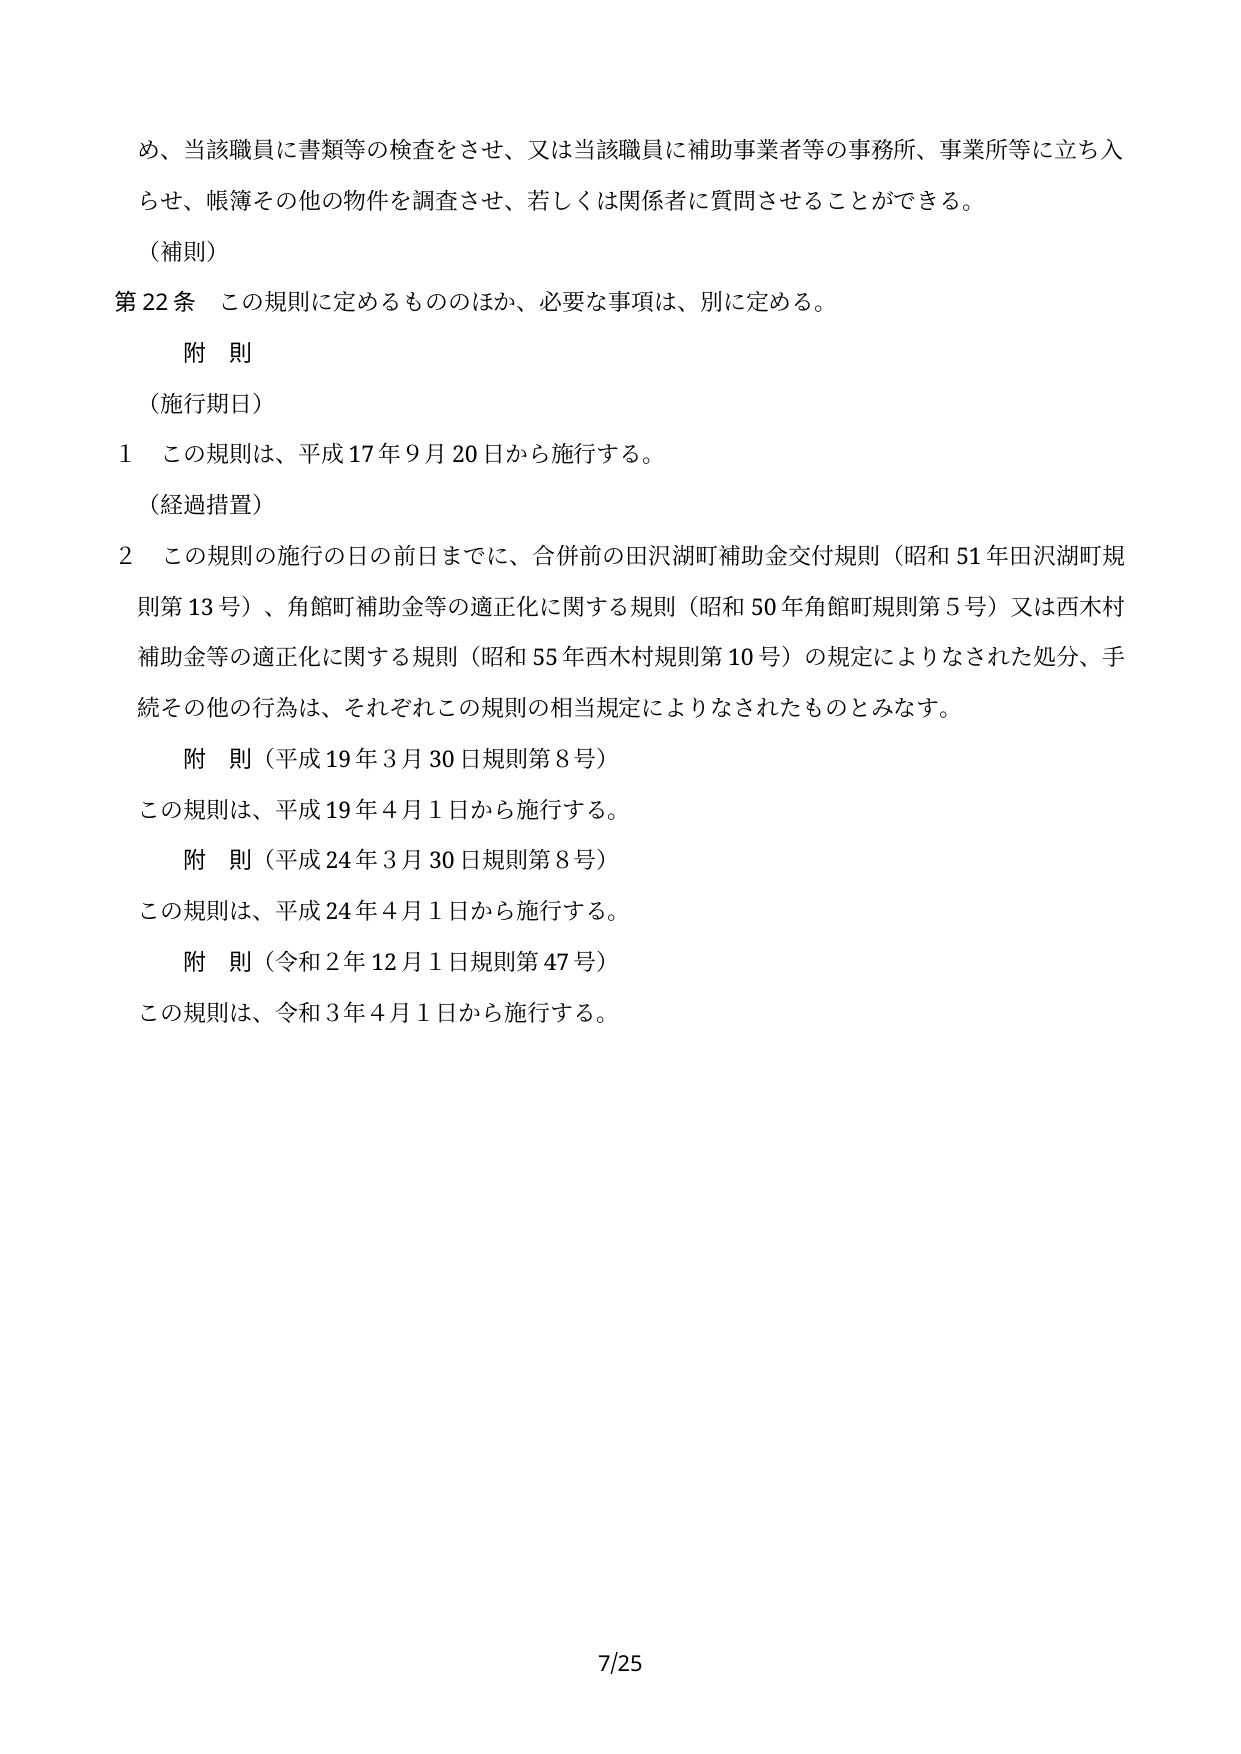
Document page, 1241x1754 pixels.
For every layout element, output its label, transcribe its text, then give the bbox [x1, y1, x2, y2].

text （施行期日） [137, 368, 1126, 419]
text （補則） [137, 216, 1126, 267]
text （経過措置） [137, 470, 1126, 520]
text 附 則（令和２年12月１日規則第47号） [183, 926, 1126, 977]
text 第22条 この規則に定めるもののほか、必要な事項は、別に定める。 [114, 267, 1126, 317]
text この規則は、平成24年４月１日から施行する。 [114, 876, 1126, 926]
text 附 則（平成19年３月30日規則第８号） [183, 723, 1126, 774]
text 附 則 [183, 317, 1126, 368]
text この規則は、令和３年４月１日から施行する。 [114, 977, 1126, 1028]
text ２ この規則の施行の日の前日までに、合併前の田沢湖町補助金交付規則（昭和51年田沢湖町規則第13号）、角館町補助金等の適正化に関する規則（昭和50年角館町規則第５号）又は西木村補助金等の適正化に関する規則（昭和55年西木村規則第10号）の規定によりなされた処分、手続その他の行為は、それぞれこの規則の相当規定によりなされたものとみなす。 [114, 520, 1126, 723]
text 附 則（平成24年３月30日規則第８号） [183, 825, 1126, 876]
text この規則は、平成19年４月１日から施行する。 [114, 774, 1126, 825]
text １ この規則は、平成17年９月20日から施行する。 [114, 419, 1126, 470]
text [114, 114, 1126, 216]
